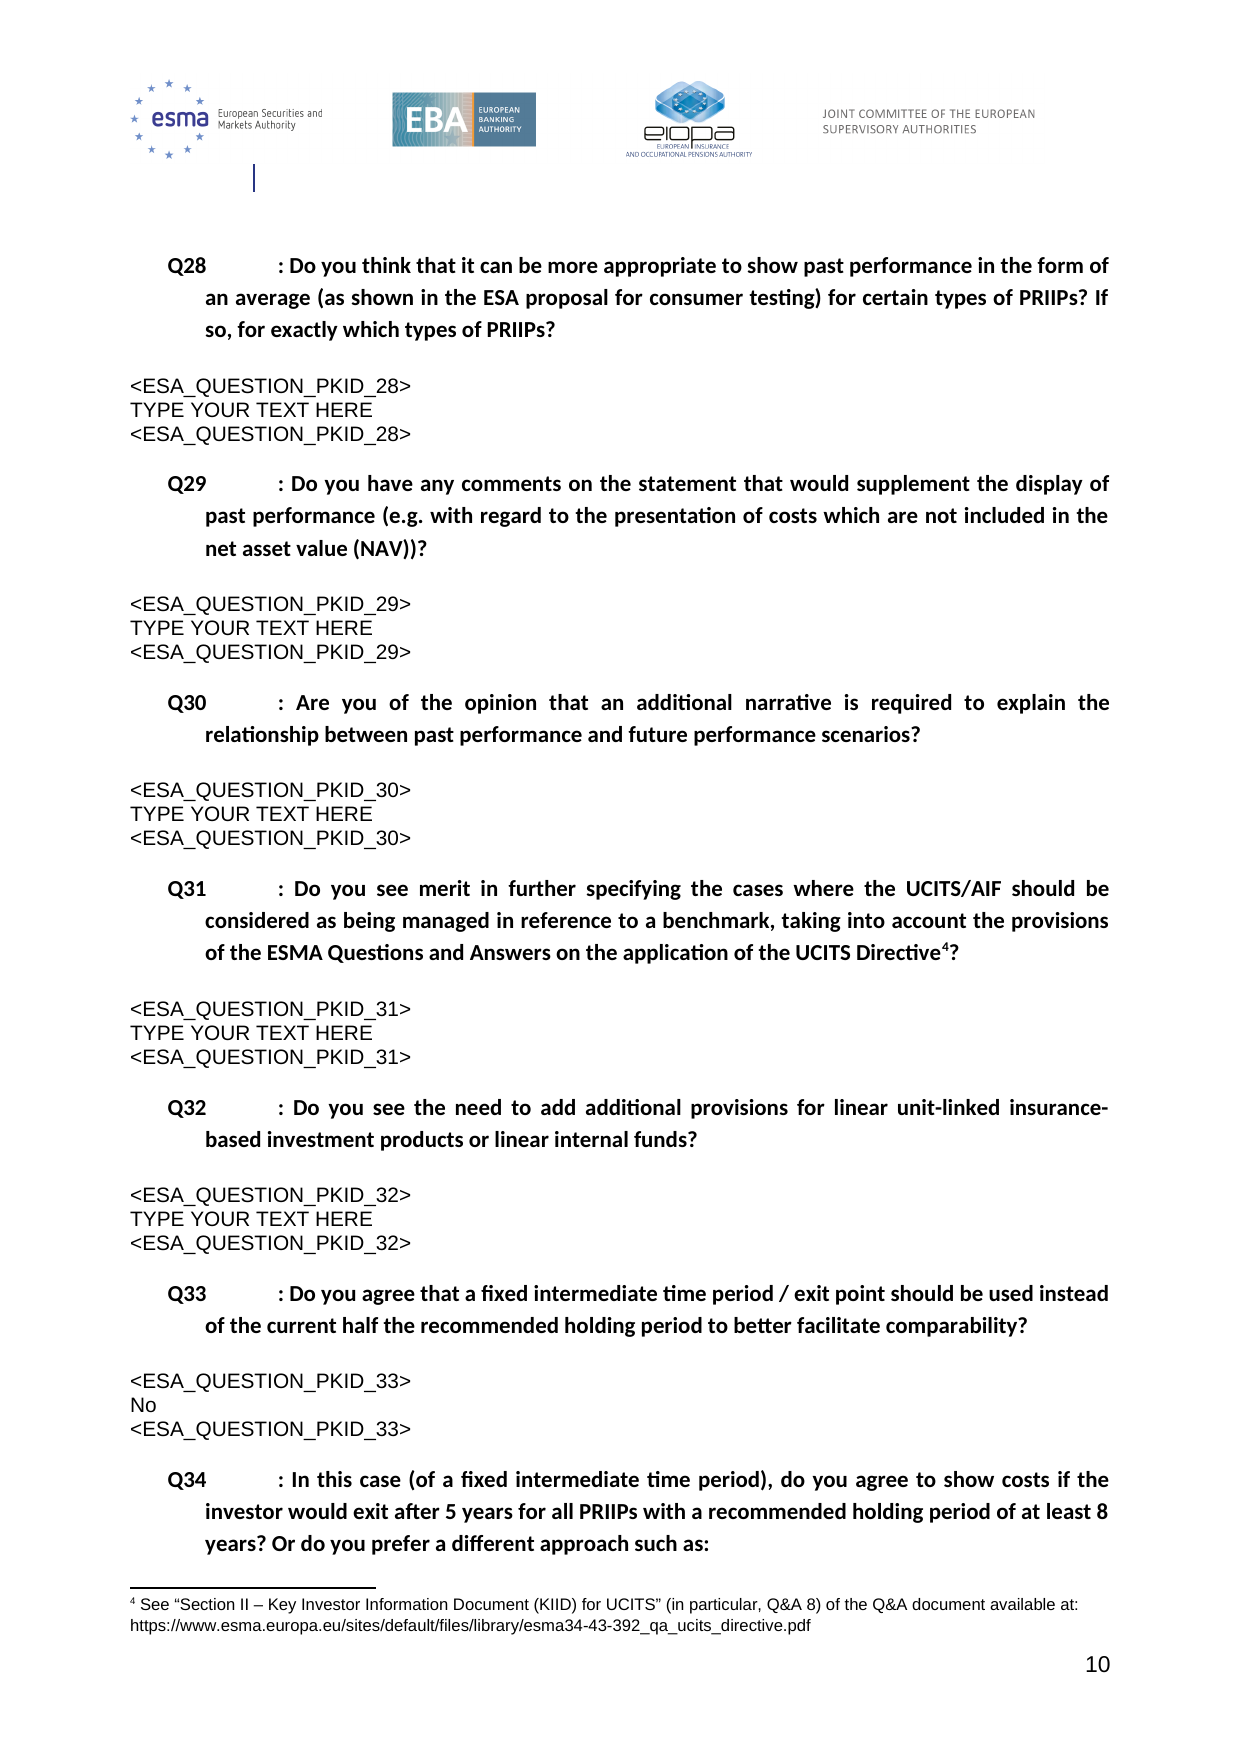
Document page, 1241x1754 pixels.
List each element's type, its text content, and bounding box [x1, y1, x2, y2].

list : Do you see merit in further specifying the cases where the UCITS/AIF should be considered as being managed in reference to a benchmark, taking into account the provisions of the ESMA Questions and Answers on the application of the UCITS Directive? [167, 874, 1110, 967]
list : Do you see the need to add additional provisions for linear unit-linked insurance-based investment products or linear internal funds? [167, 1093, 1110, 1153]
list : Do you think that it can be more appropriate to show past performance in the form of an average (as shown in the ESA proposal for consumer testing) for certain types of PRIIPs? If so, for exactly which types of PRIIPs? [167, 251, 1110, 343]
text <ESA_QUESTION_PKID_31> [130, 1045, 1110, 1069]
list : Do you have any comments on the statement that would supplement the display of past performance (e.g. with regard to the presentation of costs which are not included in the net asset value (NAV))? [167, 469, 1110, 562]
picture [129, 73, 1045, 164]
text No [130, 1393, 1110, 1417]
list : Do you agree that a fixed intermediate time period / exit point should be used instead of the current half the recommended holding period to better facilitate comparability? [167, 1279, 1110, 1339]
text <ESA_QUESTION_PKID_29> [130, 640, 1110, 664]
text <ESA_QUESTION_PKID_29> [130, 592, 1110, 616]
text TYPE YOUR TEXT HERE [130, 1021, 1110, 1045]
text TYPE YOUR TEXT HERE [130, 1207, 1110, 1231]
list : In this case (of a fixed intermediate time period), do you agree to show costs if the investor would exit after 5 years for all PRIIPs with a recommended holding period of at least 8 years? Or do you prefer a different approach such as: [167, 1465, 1110, 1557]
text <ESA_QUESTION_PKID_32> [130, 1183, 1110, 1207]
text <ESA_QUESTION_PKID_28> [130, 374, 1110, 398]
text <ESA_QUESTION_PKID_30> [130, 826, 1110, 850]
text <ESA_QUESTION_PKID_28> [130, 422, 1110, 446]
text <ESA_QUESTION_PKID_33> [130, 1417, 1110, 1441]
text <ESA_QUESTION_PKID_32> [130, 1231, 1110, 1255]
list : Are you of the opinion that an additional narrative is required to explain the relationship between past performance and future performance scenarios? [167, 688, 1110, 748]
text <ESA_QUESTION_PKID_30> [130, 778, 1110, 802]
text TYPE YOUR TEXT HERE [130, 802, 1110, 826]
text TYPE YOUR TEXT HERE [130, 398, 1110, 422]
text TYPE YOUR TEXT HERE [130, 616, 1110, 640]
text <ESA_QUESTION_PKID_31> [130, 997, 1110, 1021]
text <ESA_QUESTION_PKID_33> [130, 1369, 1110, 1393]
